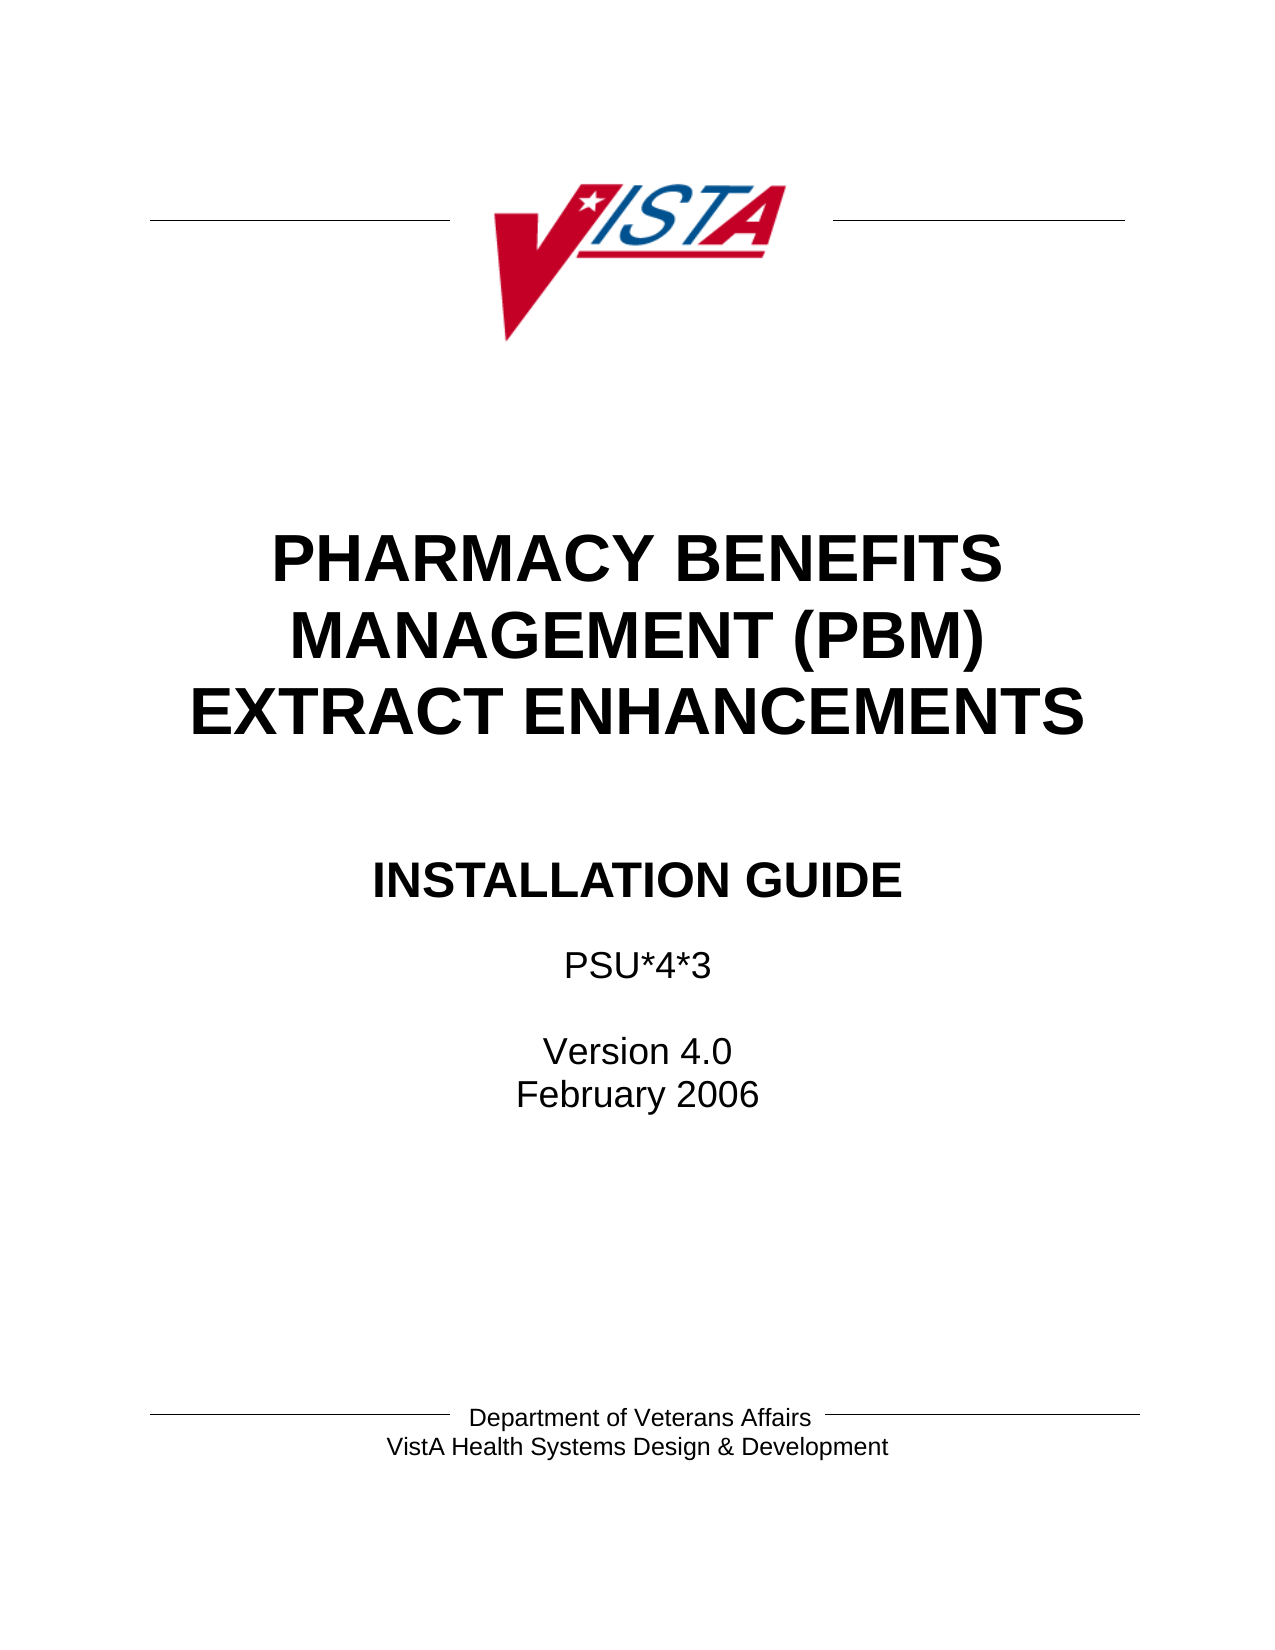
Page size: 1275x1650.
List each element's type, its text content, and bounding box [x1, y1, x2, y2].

text EXTRACT ENHANCEMENTS [150, 672, 1125, 749]
text PSU*4*3 [150, 943, 1125, 986]
text February 2006 [150, 1072, 1125, 1116]
text Version 4.0 [150, 1029, 1125, 1072]
text VistA Health Systems Design & Development [150, 1432, 1125, 1461]
picture [450, 149, 833, 375]
text PHARMACY BENEFITS MANAGEMENT (PBM) [150, 519, 1125, 672]
title INSTALLATION GUIDE [150, 851, 1125, 908]
text Department of Veterans Affairs [150, 1403, 1125, 1432]
